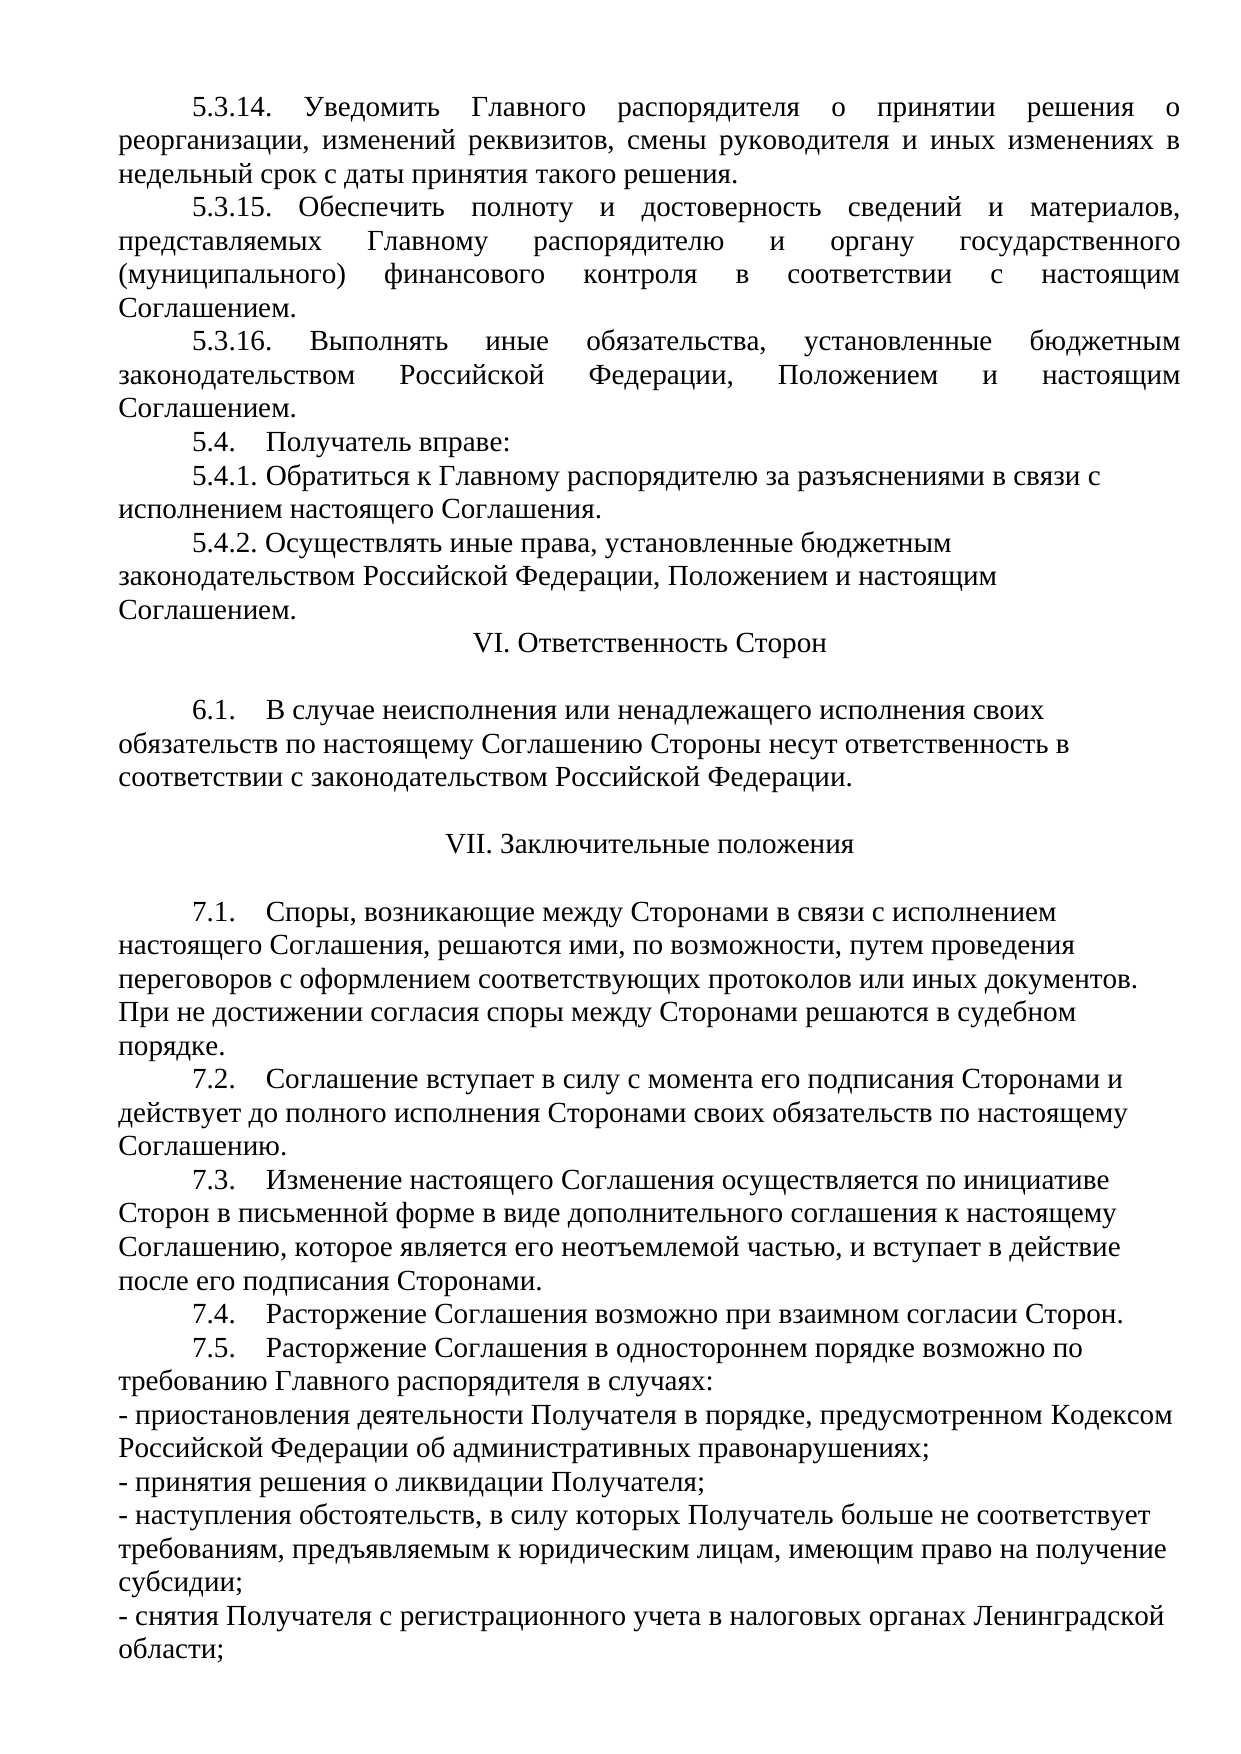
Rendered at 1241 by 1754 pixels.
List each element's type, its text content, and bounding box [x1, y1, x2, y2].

text - принятия решения о ликвидации Получателя; [118, 1464, 1181, 1497]
text 7.3. Изменение настоящего Соглашения осуществляется по инициативе Сторон в письменной форме в виде дополнительного соглашения к настоящему Соглашению, которое является его неотъемлемой частью, и вступает в действие после его подписания Сторонами. [118, 1162, 1181, 1296]
text - наступления обстоятельств, в силу которых Получатель больше не соответствует требованиям, предъявляемым к юридическим лицам, имеющим право на получение субсидии; [118, 1497, 1181, 1598]
text 5.3.14. Уведомить Главного распорядителя о принятии решения о реорганизации, изменений реквизитов, смены руководителя и иных изменениях в недельный срок с даты принятия такого решения. [118, 89, 1181, 189]
text - снятия Получателя с регистрационного учета в налоговых органах Ленинградской области; [118, 1598, 1181, 1665]
text - приостановления деятельности Получателя в порядке, предусмотренном Кодексом Российской Федерации об административных правонарушениях; [118, 1397, 1181, 1464]
text 5.4. Получатель вправе: [118, 424, 1181, 458]
text 6.1. В случае неисполнения или ненадлежащего исполнения своих обязательств по настоящему Соглашению Стороны несут ответственность в соответствии с законодательством Российской Федерации. [118, 692, 1181, 793]
text 7.2. Соглашение вступает в силу с момента его подписания Сторонами и действует до полного исполнения Сторонами своих обязательств по настоящему Соглашению. [118, 1061, 1181, 1162]
text 5.4.1. Обратиться к Главному распорядителю за разъяснениями в связи с исполнением настоящего Соглашения. [118, 458, 1181, 525]
text 7.4. Расторжение Соглашения возможно при взаимном согласии Сторон. [118, 1296, 1181, 1330]
text 7.5. Расторжение Соглашения в одностороннем порядке возможно по требованию Главного распорядителя в случаях: [118, 1330, 1181, 1397]
text 5.3.16. Выполнять иные обязательства, установленные бюджетным законодательством Российской Федерации, Положением и настоящим Соглашением. [118, 323, 1181, 424]
text VI. Ответственность Сторон [118, 625, 1181, 659]
text VII. Заключительные положения [118, 827, 1181, 860]
text 7.1. Споры, возникающие между Сторонами в связи с исполнением настоящего Соглашения, решаются ими, по возможности, путем проведения переговоров с оформлением соответствующих протоколов или иных документов. При не достижении согласия споры между Сторонами решаются в судебном порядке. [118, 894, 1181, 1061]
text 5.3.15. Обеспечить полноту и достоверность сведений и материалов, представляемых Главному распорядителю и органу государственного (муниципального) финансового контроля в соответствии с настоящим Соглашением. [118, 189, 1181, 323]
text 5.4.2. Осуществлять иные права, установленные бюджетным законодательством Российской Федерации, Положением и настоящим Соглашением. [118, 525, 1181, 625]
